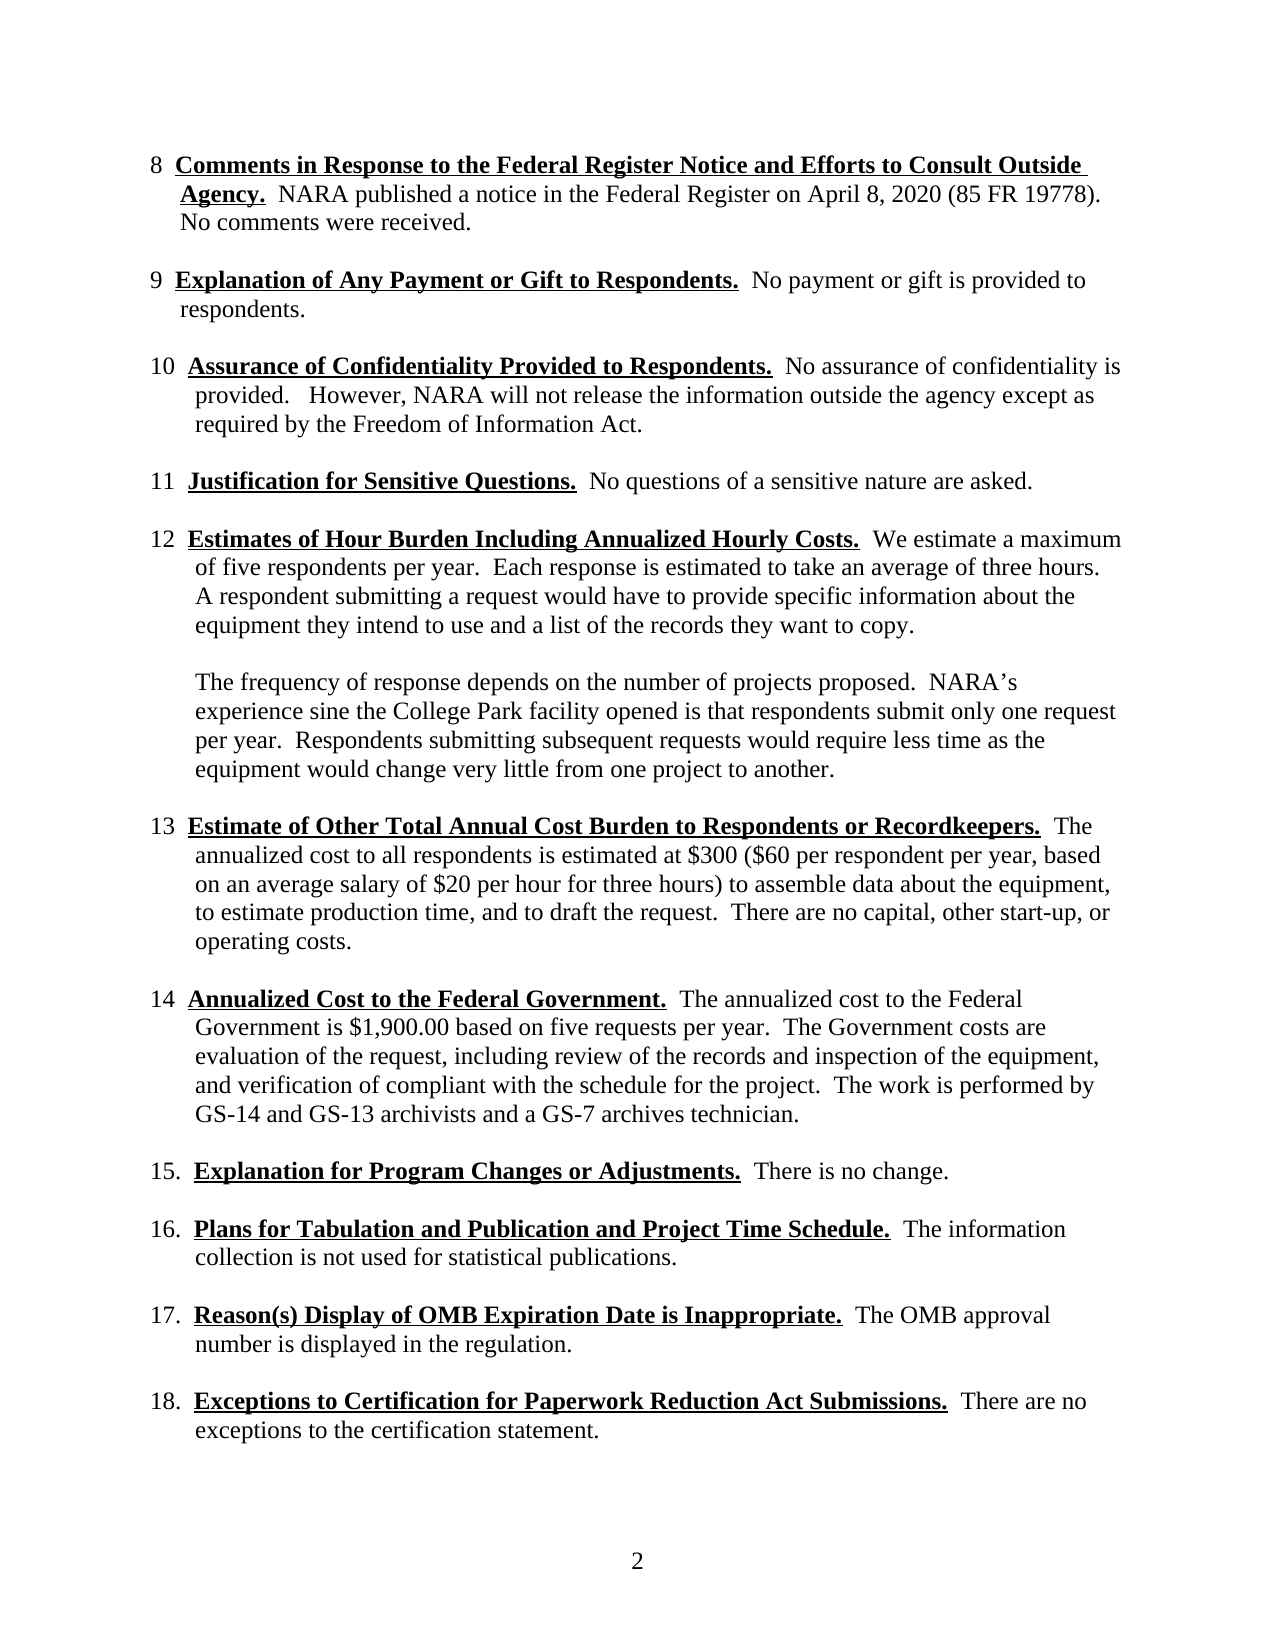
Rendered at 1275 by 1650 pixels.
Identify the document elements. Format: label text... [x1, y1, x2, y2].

text Assurance of Confidentiality Provided to Respondents. No assurance of confidentiality is provided. However, NARA will not release the information outside the agency except as required by the Freedom of Information Act. [150, 351, 1125, 437]
text Estimate of Other Total Annual Cost Burden to Respondents or Recordkeepers. The annualized cost to all respondents is estimated at $300 ($60 per respondent per year, based on an average salary of $20 per hour for three hours) to assemble data about the equipment, to estimate production time, and to draft the request. There are no capital, other start-up, or operating costs. [150, 811, 1125, 955]
text Explanation of Any Payment or Gift to Respondents. No payment or gift is provided to respondents. [150, 265, 1125, 322]
text 17. Reason(s) Display of OMB Expiration Date is Inappropriate. The OMB approval number is displayed in the regulation. [150, 1300, 1125, 1357]
text Justification for Sensitive Questions. No questions of a sensitive nature are asked. [150, 466, 1125, 495]
text Estimates of Hour Burden Including Annualized Hourly Costs. We estimate a maximum of five respondents per year. Each response is estimated to take an average of three hours. A respondent submitting a request would have to provide specific information about the equipment they intend to use and a list of the records they want to copy. [150, 524, 1125, 639]
text 15. Explanation for Program Changes or Adjustments. There is no change. [150, 1156, 1125, 1185]
text Comments in Response to the Federal Register Notice and Efforts to Consult Outside Agency. NARA published a notice in the Federal Register on April 8, 2020 (85 FR 19778). No comments were received. [150, 150, 1125, 236]
text 16. Plans for Tabulation and Publication and Project Time Schedule. The information collection is not used for statistical publications. [150, 1214, 1125, 1271]
text 18. Exceptions to Certification for Paperwork Reduction Act Submissions. There are no exceptions to the certification statement. [150, 1386, 1125, 1444]
text The frequency of response depends on the number of projects proposed. NARA’s experience sine the College Park facility opened is that respondents submit only one request per year. Respondents submitting subsequent requests would require less time as the equipment would change very little from one project to another. [150, 667, 1125, 782]
text Annualized Cost to the Federal Government. The annualized cost to the Federal Government is $1,900.00 based on five requests per year. The Government costs are evaluation of the request, including review of the records and inspection of the equipment, and verification of compliant with the schedule for the project. The work is performed by GS-14 and GS-13 archivists and a GS-7 archives technician. [150, 984, 1125, 1127]
